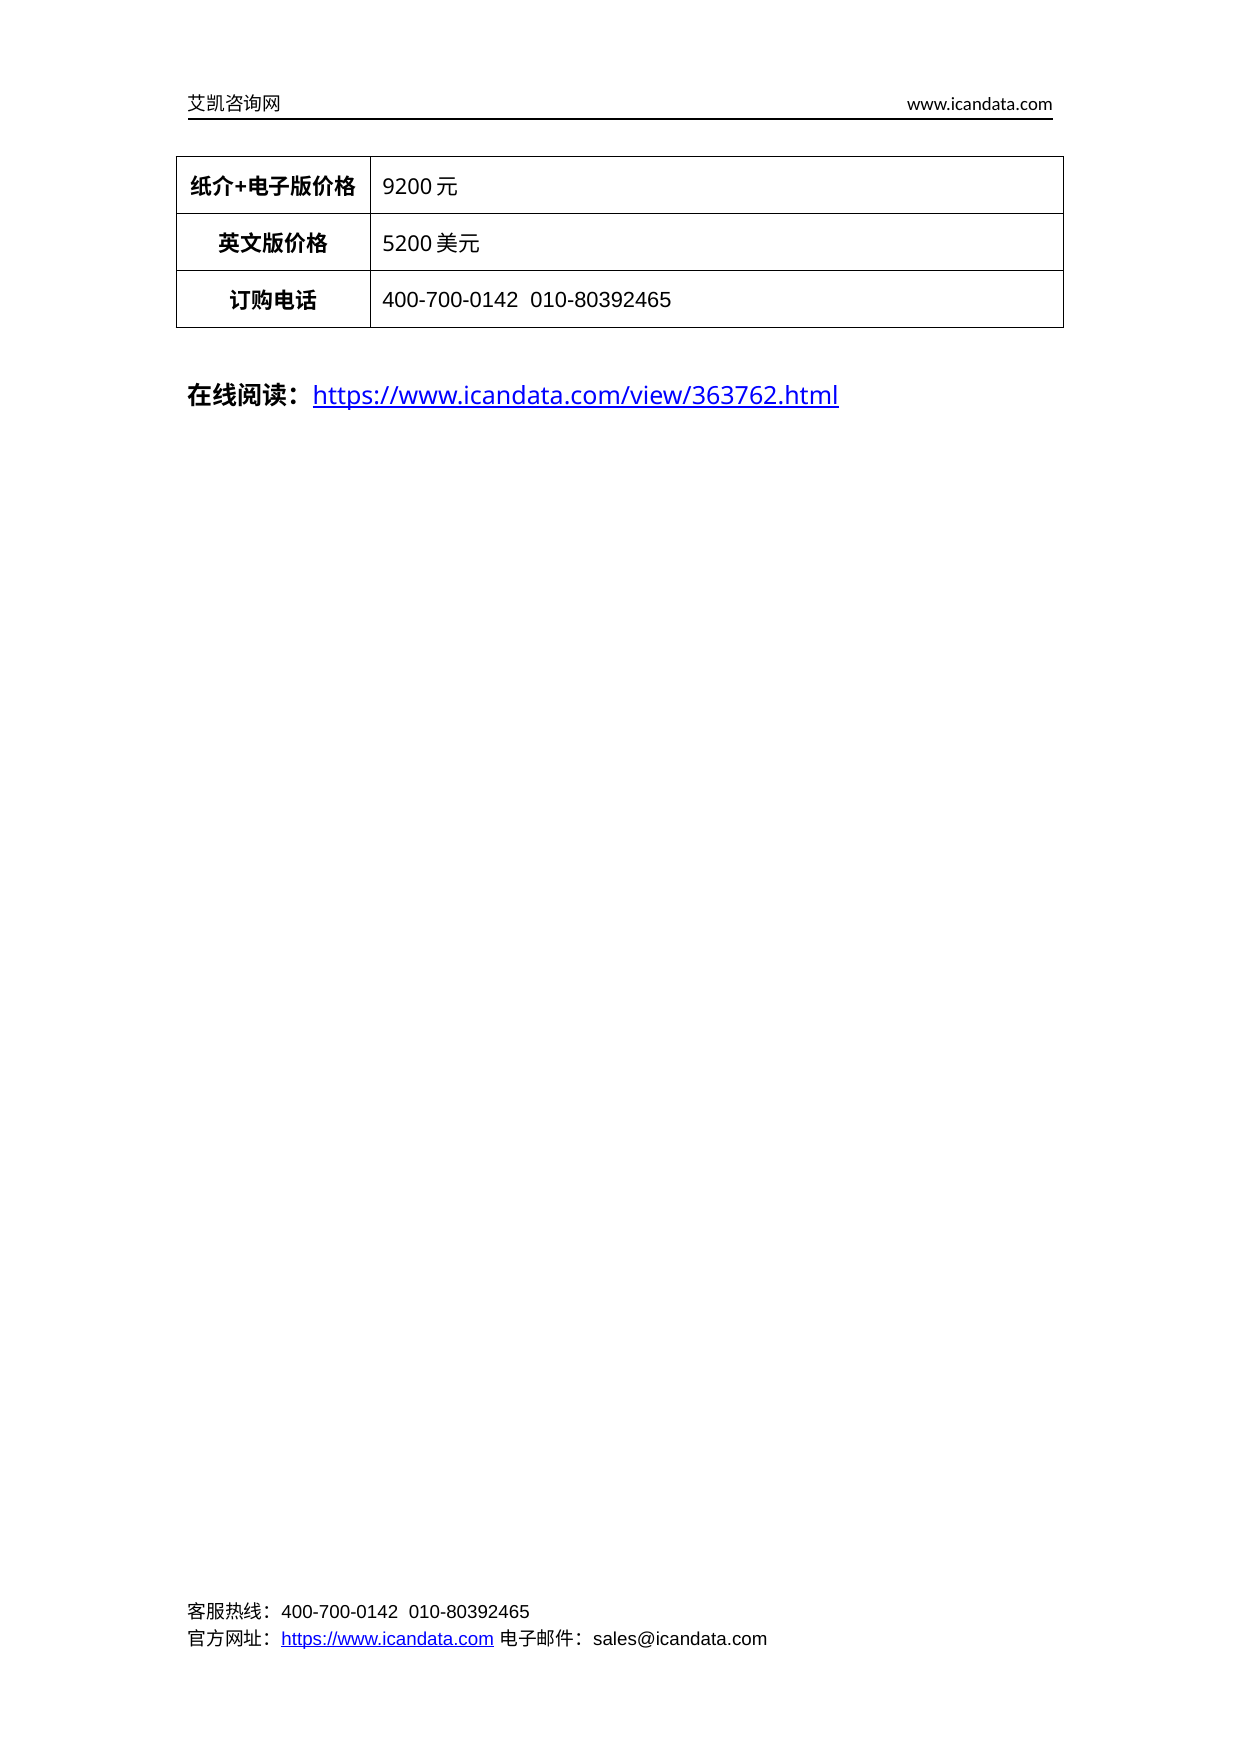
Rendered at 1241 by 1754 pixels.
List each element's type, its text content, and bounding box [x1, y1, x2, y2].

table_cell 英文版价格 [177, 214, 370, 270]
text 在线阅读：https://www.icandata.com/view/363762.html [187, 361, 1053, 426]
table_cell 5200美元 [371, 214, 1063, 270]
table_cell 400-700-0142 010-80392465 [371, 271, 1063, 327]
table_cell 纸介+电子版价格 [177, 157, 370, 213]
table_cell 9200元 [371, 157, 1063, 213]
table_cell 订购电话 [177, 271, 370, 327]
